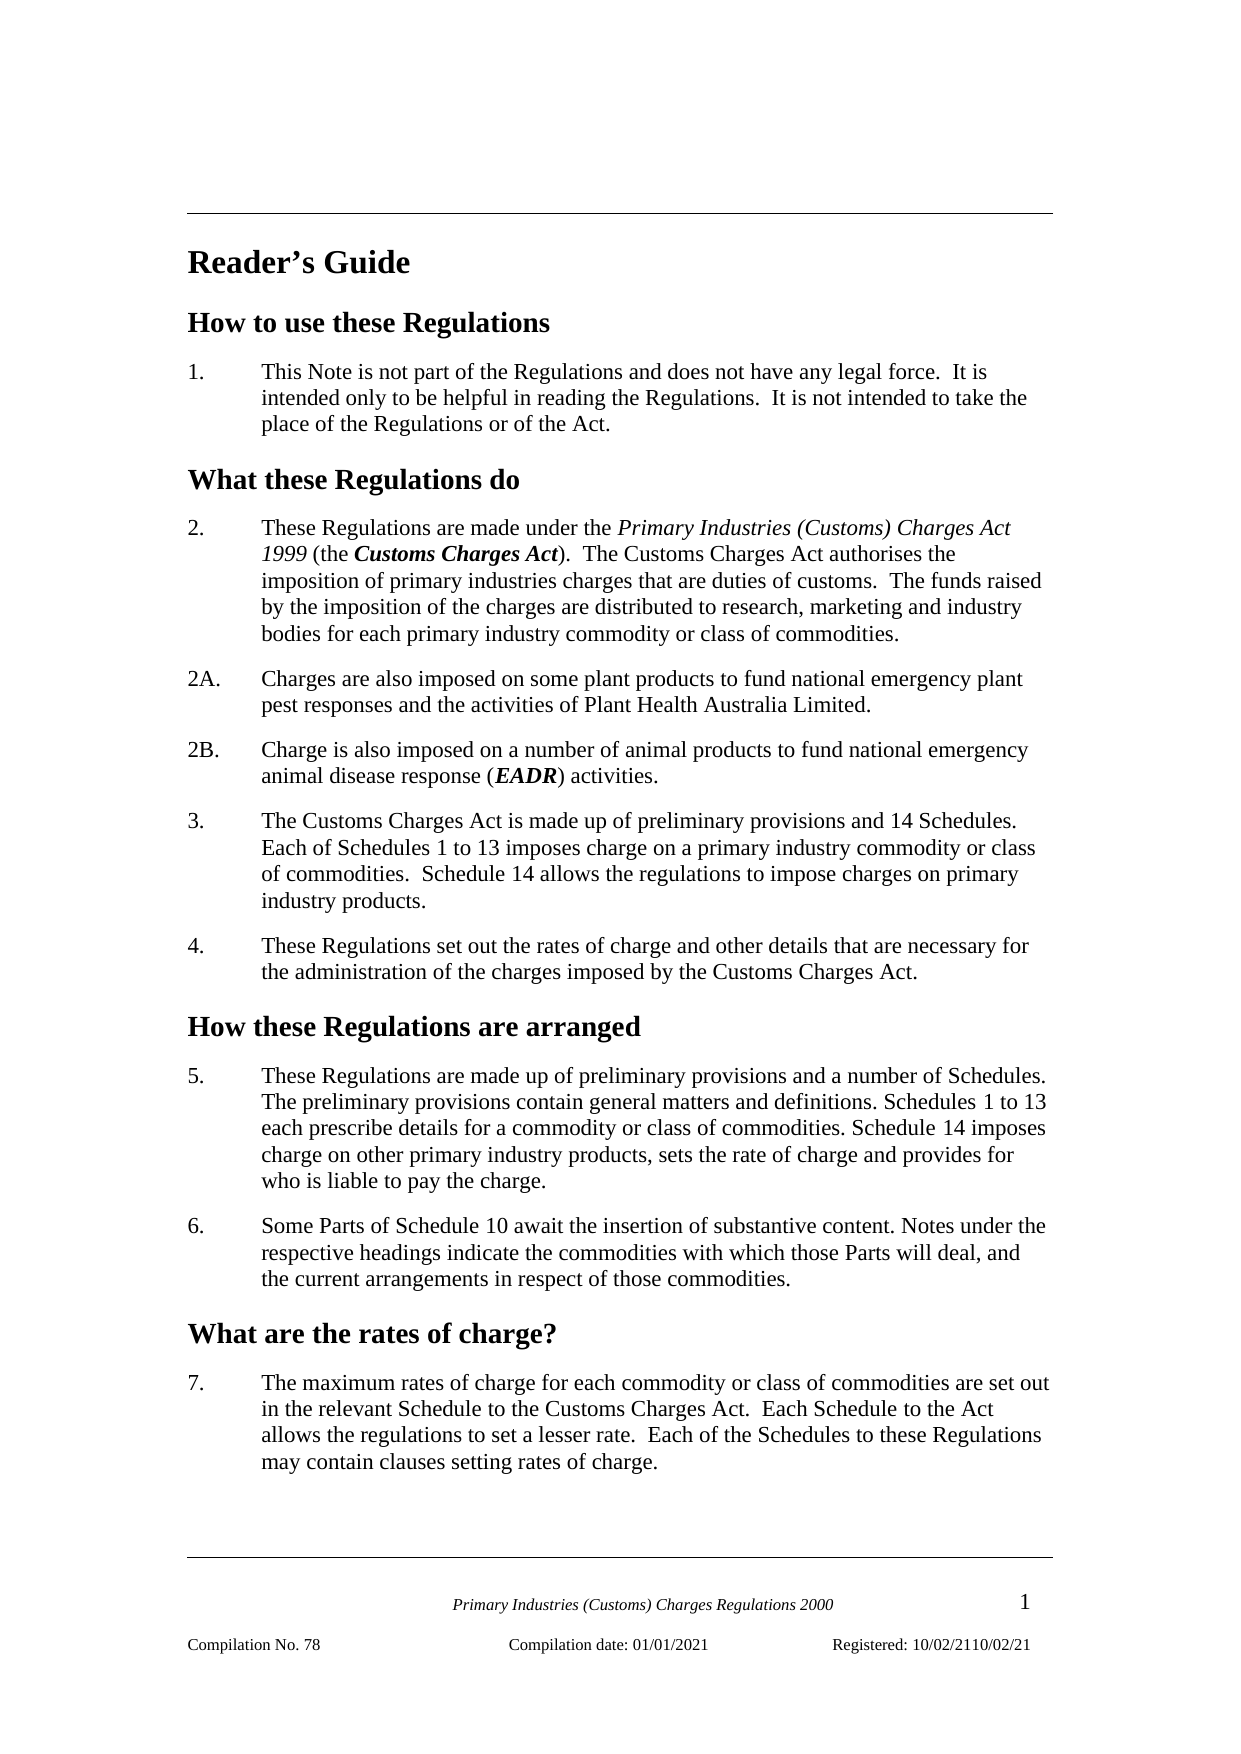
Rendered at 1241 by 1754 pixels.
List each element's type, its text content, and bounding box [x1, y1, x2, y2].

text 2B. Charge is also imposed on a number of animal products to fund national emergency animal disease response (EADR) activities. [187, 736, 1053, 789]
text Reader’s Guide [187, 242, 1053, 281]
text 4. These Regulations set out the rates of charge and other details that are necessary for the administration of the charges imposed by the Customs Charges Act. [187, 932, 1053, 984]
text 2. These Regulations are made under the Primary Industries (Customs) Charges Act 1999 (the Customs Charges Act). The Customs Charges Act authorises the imposition of primary industries charges that are duties of customs. The funds raised by the imposition of the charges are distributed to research, marketing and industry bodies for each primary industry commodity or class of commodities. [187, 514, 1053, 646]
text 6. Some Parts of Schedule 10 await the insertion of substantive content. Notes under the respective headings indicate the commodities with which those Parts will deal, and the current arrangements in respect of those commodities. [187, 1212, 1053, 1291]
text What these Regulations do [187, 462, 1053, 495]
text 3. The Customs Charges Act is made up of preliminary provisions and 14 Schedules. Each of Schedules 1 to 13 imposes charge on a primary industry commodity or class of commodities. Schedule 14 allows the regulations to impose charges on primary industry products. [187, 808, 1053, 913]
text 5. These Regulations are made up of preliminary provisions and a number of Schedules. The preliminary provisions contain general matters and definitions. Schedules 1 to 13 each prescribe details for a commodity or class of commodities. Schedule 14 imposes charge on other primary industry products, sets the rate of charge and provides for who is liable to pay the charge. [187, 1062, 1053, 1193]
text 1. This Note is not part of the Regulations and does not have any legal force. It is intended only to be helpful in reading the Regulations. It is not intended to take the place of the Regulations or of the Act. [187, 358, 1053, 437]
text How to use these Regulations [187, 306, 1053, 339]
text 2A. Charges are also imposed on some plant products to fund national emergency plant pest responses and the activities of Plant Health Australia Limited. [187, 665, 1053, 717]
text How these Regulations are arranged [187, 1009, 1053, 1043]
text 7. The maximum rates of charge for each commodity or class of commodities are set out in the relevant Schedule to the Customs Charges Act. Each Schedule to the Act allows the regulations to set a lesser rate. Each of the Schedules to these Regulations may contain clauses setting rates of charge. [187, 1369, 1053, 1474]
text What are the rates of charge? [187, 1316, 1053, 1350]
